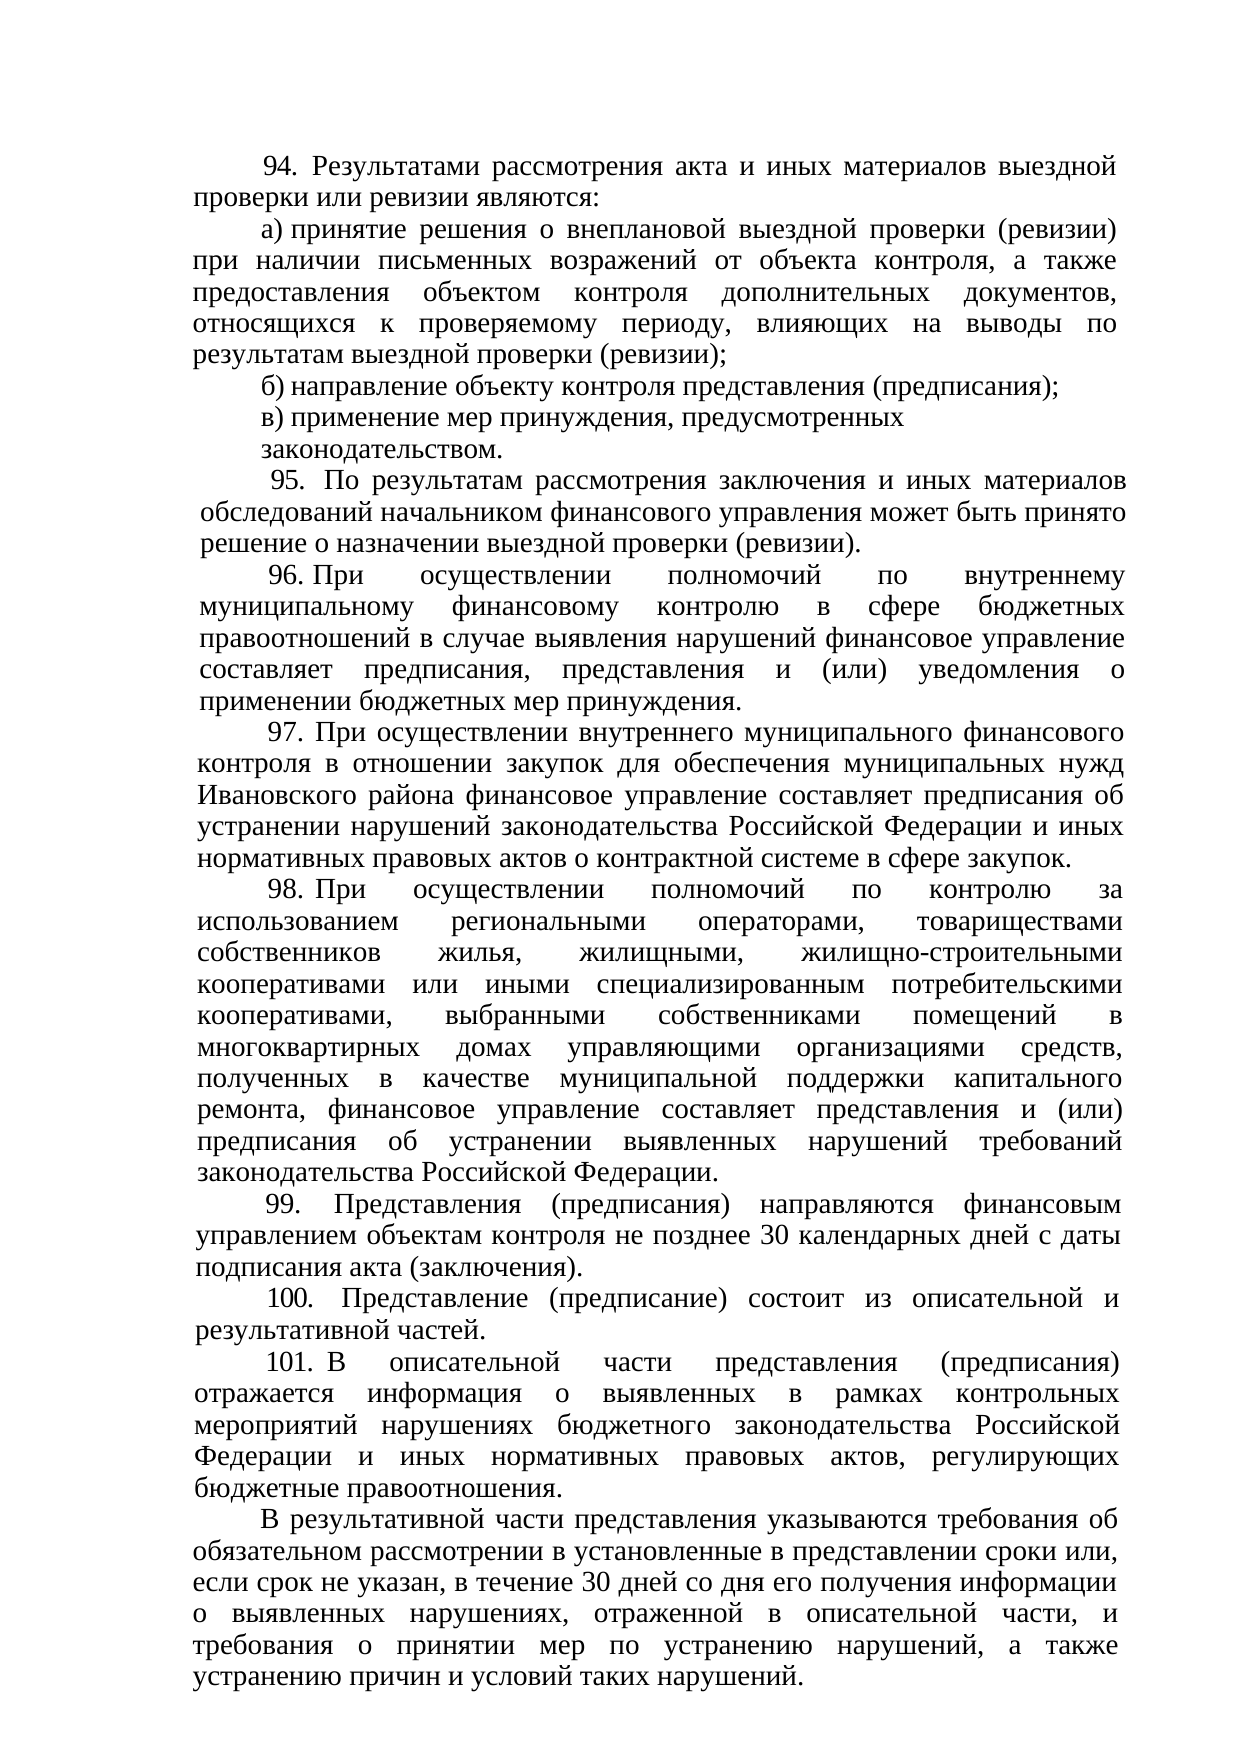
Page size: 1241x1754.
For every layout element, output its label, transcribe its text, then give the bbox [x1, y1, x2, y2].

text б) направление объекту контроля представления (предписания); [261, 370, 1127, 402]
text 96. При осуществлении полномочий по внутреннему муниципальному финансовому контролю в сфере бюджетных правоотношений в случае выявления нарушений финансовое управление составляет предписания, представления и (или) уведомления о применении бюджетных мер принуждения. [199, 559, 1126, 716]
text 101. В описательной части представления (предписания) отражается информация о выявленных в рамках контрольных мероприятий нарушениях бюджетного законодательства Российской Федерации и иных нормативных правовых актов, регулирующих бюджетные правоотношения. [194, 1346, 1121, 1503]
text 100. Представление (предписание) состоит из описательной и результативной частей. [195, 1282, 1120, 1345]
text 94. Результатами рассмотрения акта и иных материалов выездной проверки или ревизии являются: [193, 150, 1117, 213]
list При осуществлении полномочий по контролю за использованием региональными операторами, товариществами собственников жилья, жилищными, жилищно-строительными кооперативами или иными специализированным потребительскими кооперативами, выбранными собственниками помещений в многоквартирных домах управляющими организациями средств, полученных в качестве муниципальной поддержки капитального ремонта, финансовое управление составляет представления и (или) предписания об устранении выявленных нарушений требований законодательства Российской Федерации. [197, 873, 1123, 1188]
text 95. По результатам рассмотрения заключения и иных материалов обследований начальником финансового управления может быть принято решение о назначении выездной проверки (ревизии). [200, 464, 1127, 559]
list При осуществлении внутреннего муниципального финансового контроля в отношении закупок для обеспечения муниципальных нужд Ивановского района финансовое управление составляет предписания об устранении нарушений законодательства Российской Федерации и иных нормативных правовых актов о контрактной системе в сфере закупок. [197, 716, 1125, 873]
text В результативной части представления указываются требования об обязательном рассмотрении в установленные в представлении сроки или, если срок не указан, в течение 30 дней со дня его получения информации о выявленных нарушениях, отраженной в описательной части, и требования о принятии мер по устранению нарушений, а также устранению причин и условий таких нарушений. [192, 1503, 1119, 1692]
text 99. Представления (предписания) направляются финансовым управлением объектам контроля не позднее 30 календарных дней с даты подписания акта (заключения). [195, 1188, 1122, 1282]
text а) принятие решения о внеплановой выездной проверки (ревизии) при наличии письменных возражений от объекта контроля, а также предоставления объектом контроля дополнительных документов, относящихся к проверяемому периоду, влияющих на выводы по результатам выездной проверки (ревизии); [192, 213, 1117, 370]
text в) применение мер принуждения, предусмотренных законодательством. [261, 402, 1127, 464]
